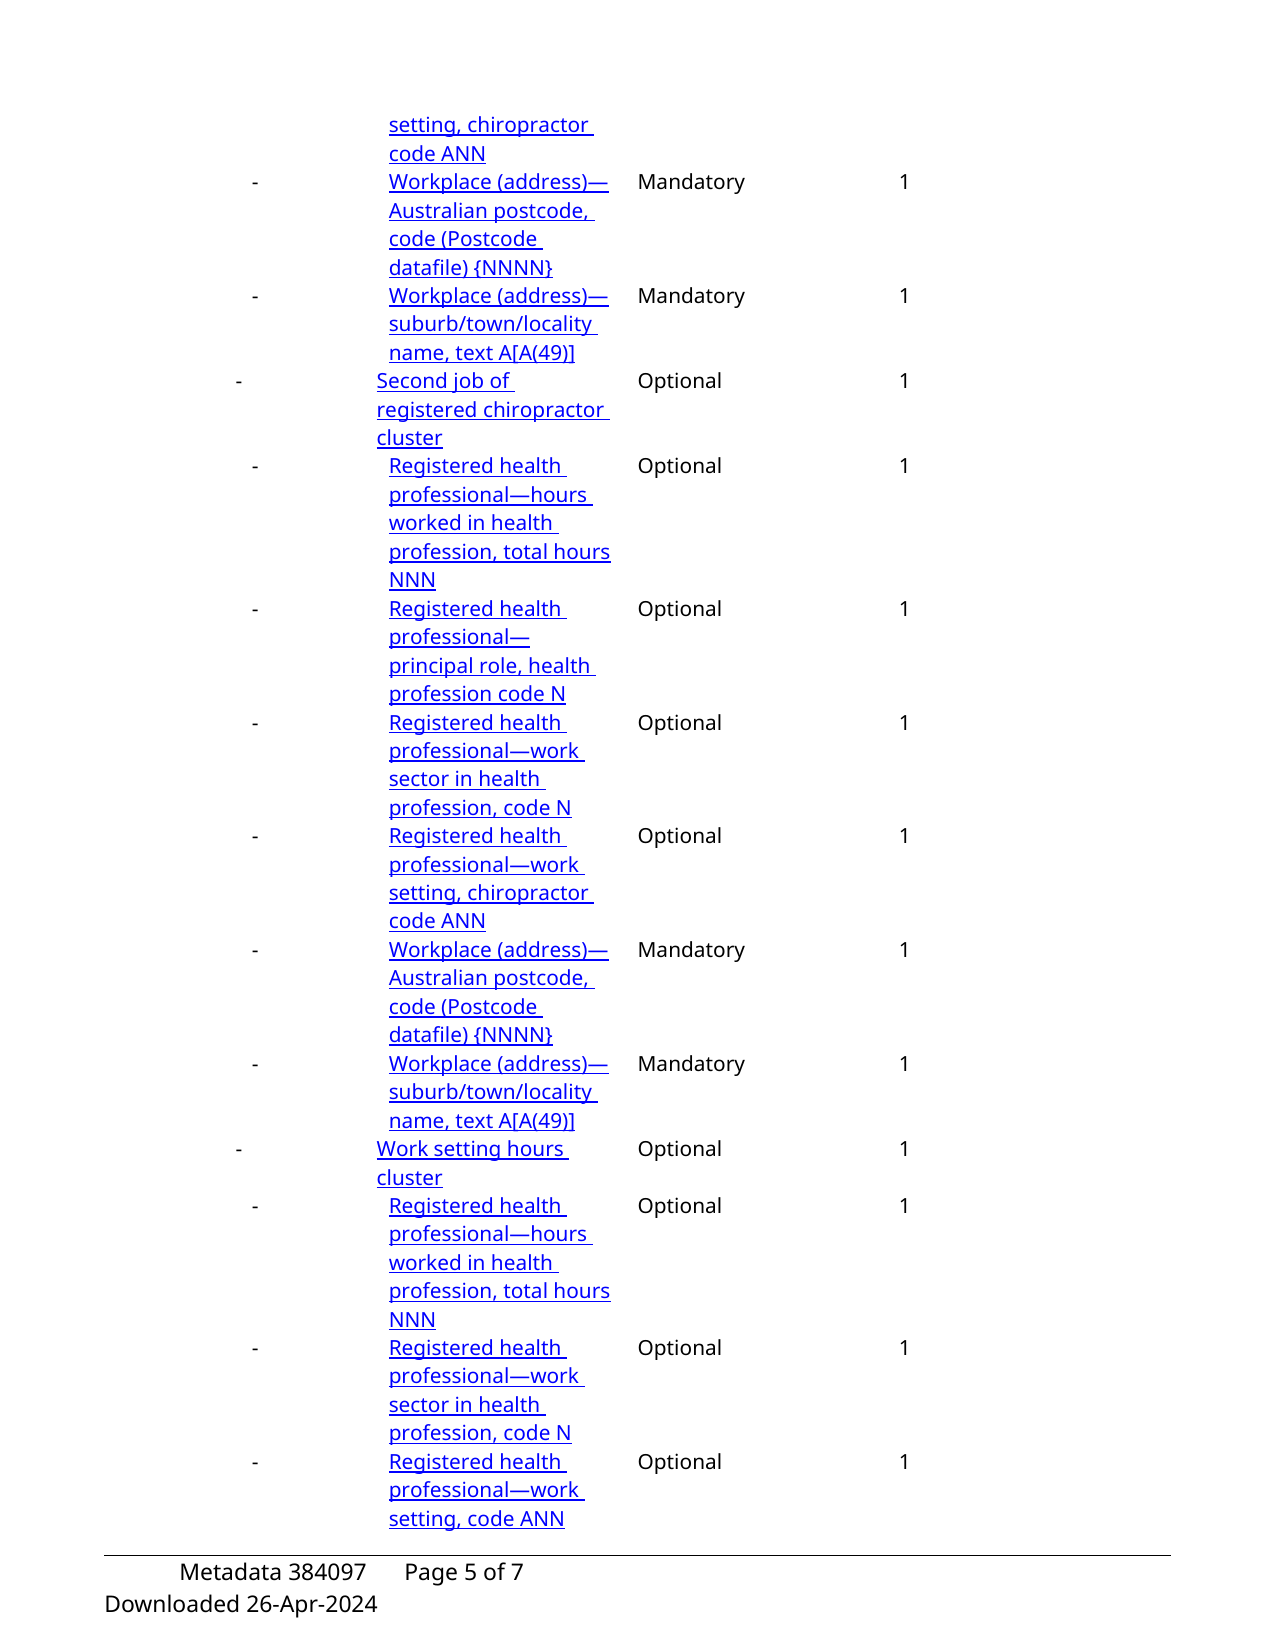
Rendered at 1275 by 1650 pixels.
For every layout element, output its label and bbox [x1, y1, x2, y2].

table_cell [93, 110, 1159, 1532]
